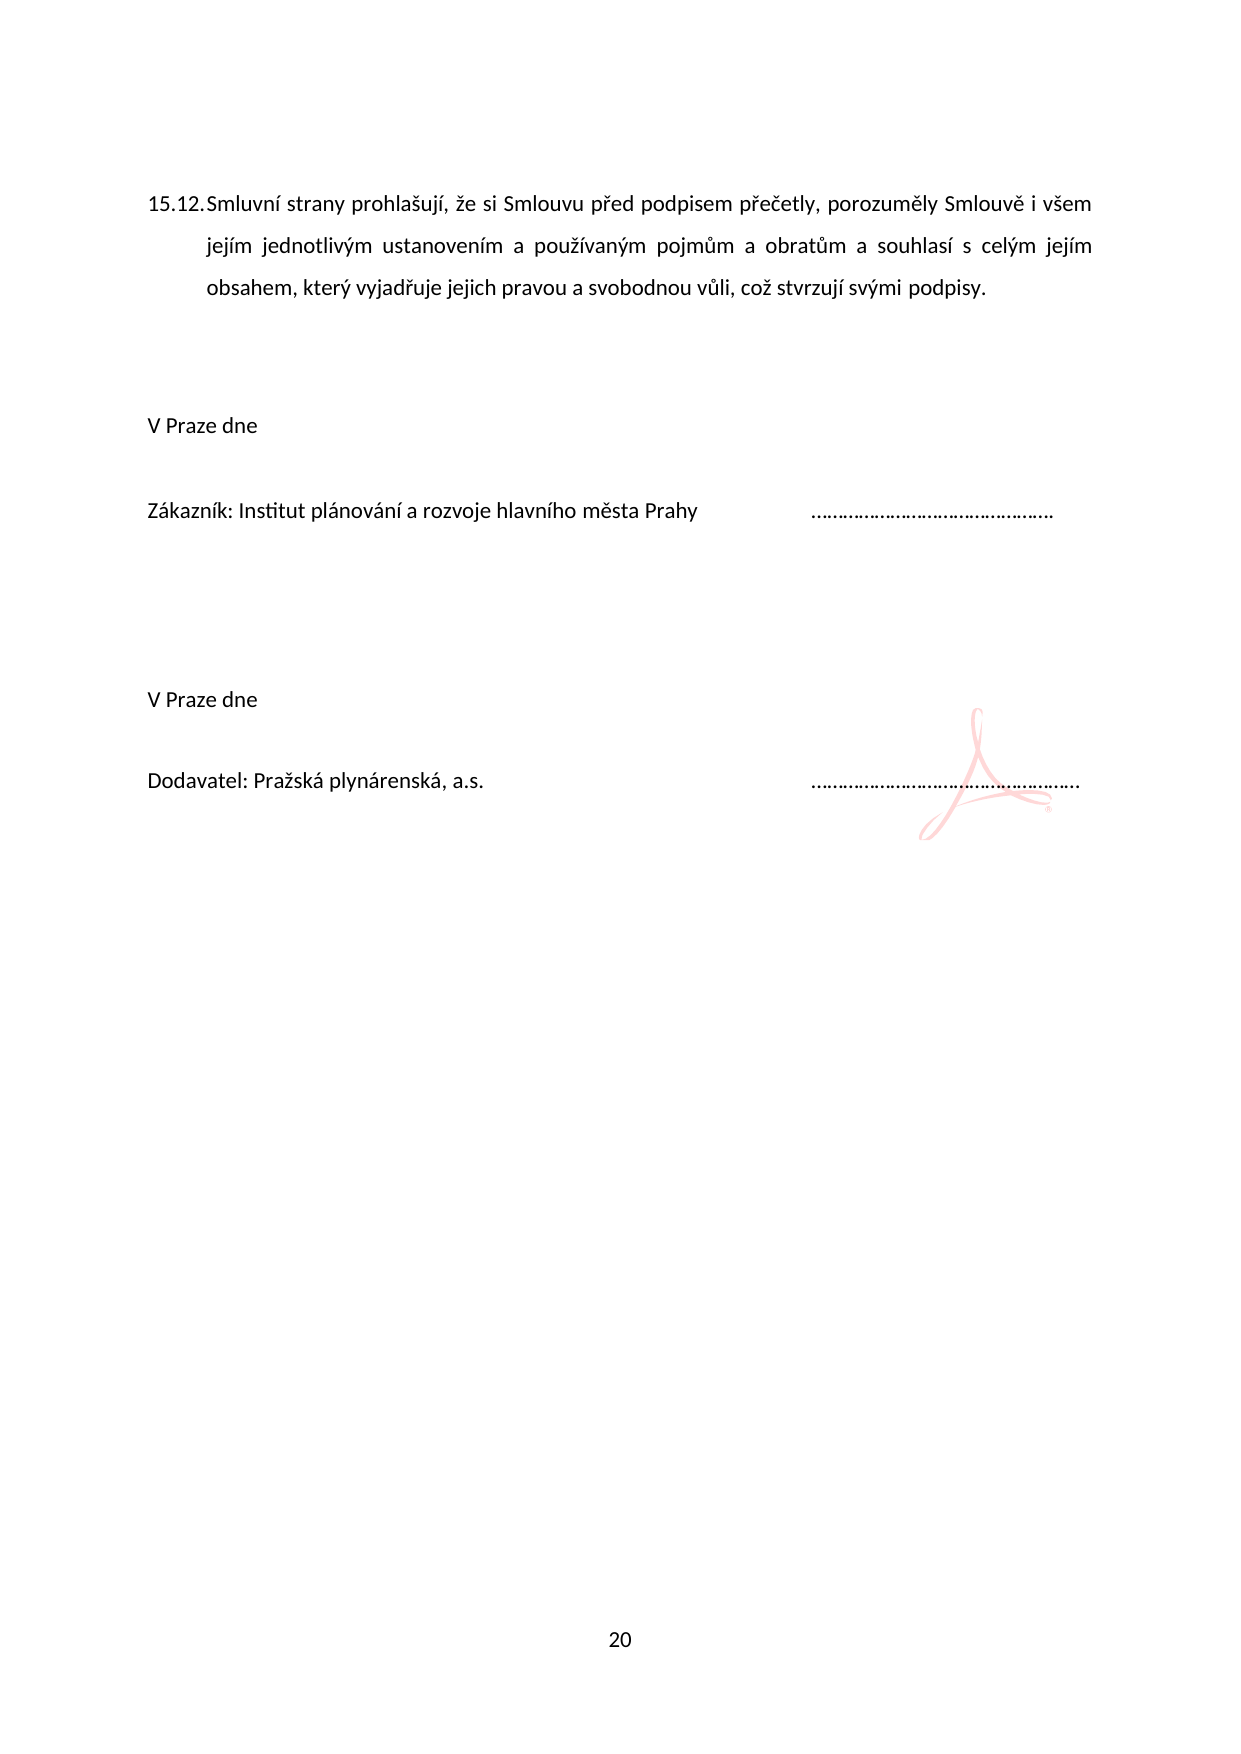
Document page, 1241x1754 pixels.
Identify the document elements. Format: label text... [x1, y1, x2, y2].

list Smluvní strany prohlašují, že si Smlouvu před podpisem přečetly, porozuměly Smlouvě i všem jejím jednotlivým ustanovením a používaným pojmům a obratům a souhlasí s celým jejím obsahem, který vyjadřuje jejich pravou a svobodnou vůli, což stvrzují svými podpisy. [147, 189, 1094, 301]
text V Praze dne [147, 412, 258, 440]
text Zákazník: Institut plánování a rozvoje hlavního města Prahy ………………………………………. [147, 499, 1144, 523]
text Dodavatel: Pražská plynárenská, a.s. …………………………………………… [147, 776, 1144, 792]
text V Praze dne [147, 685, 258, 713]
